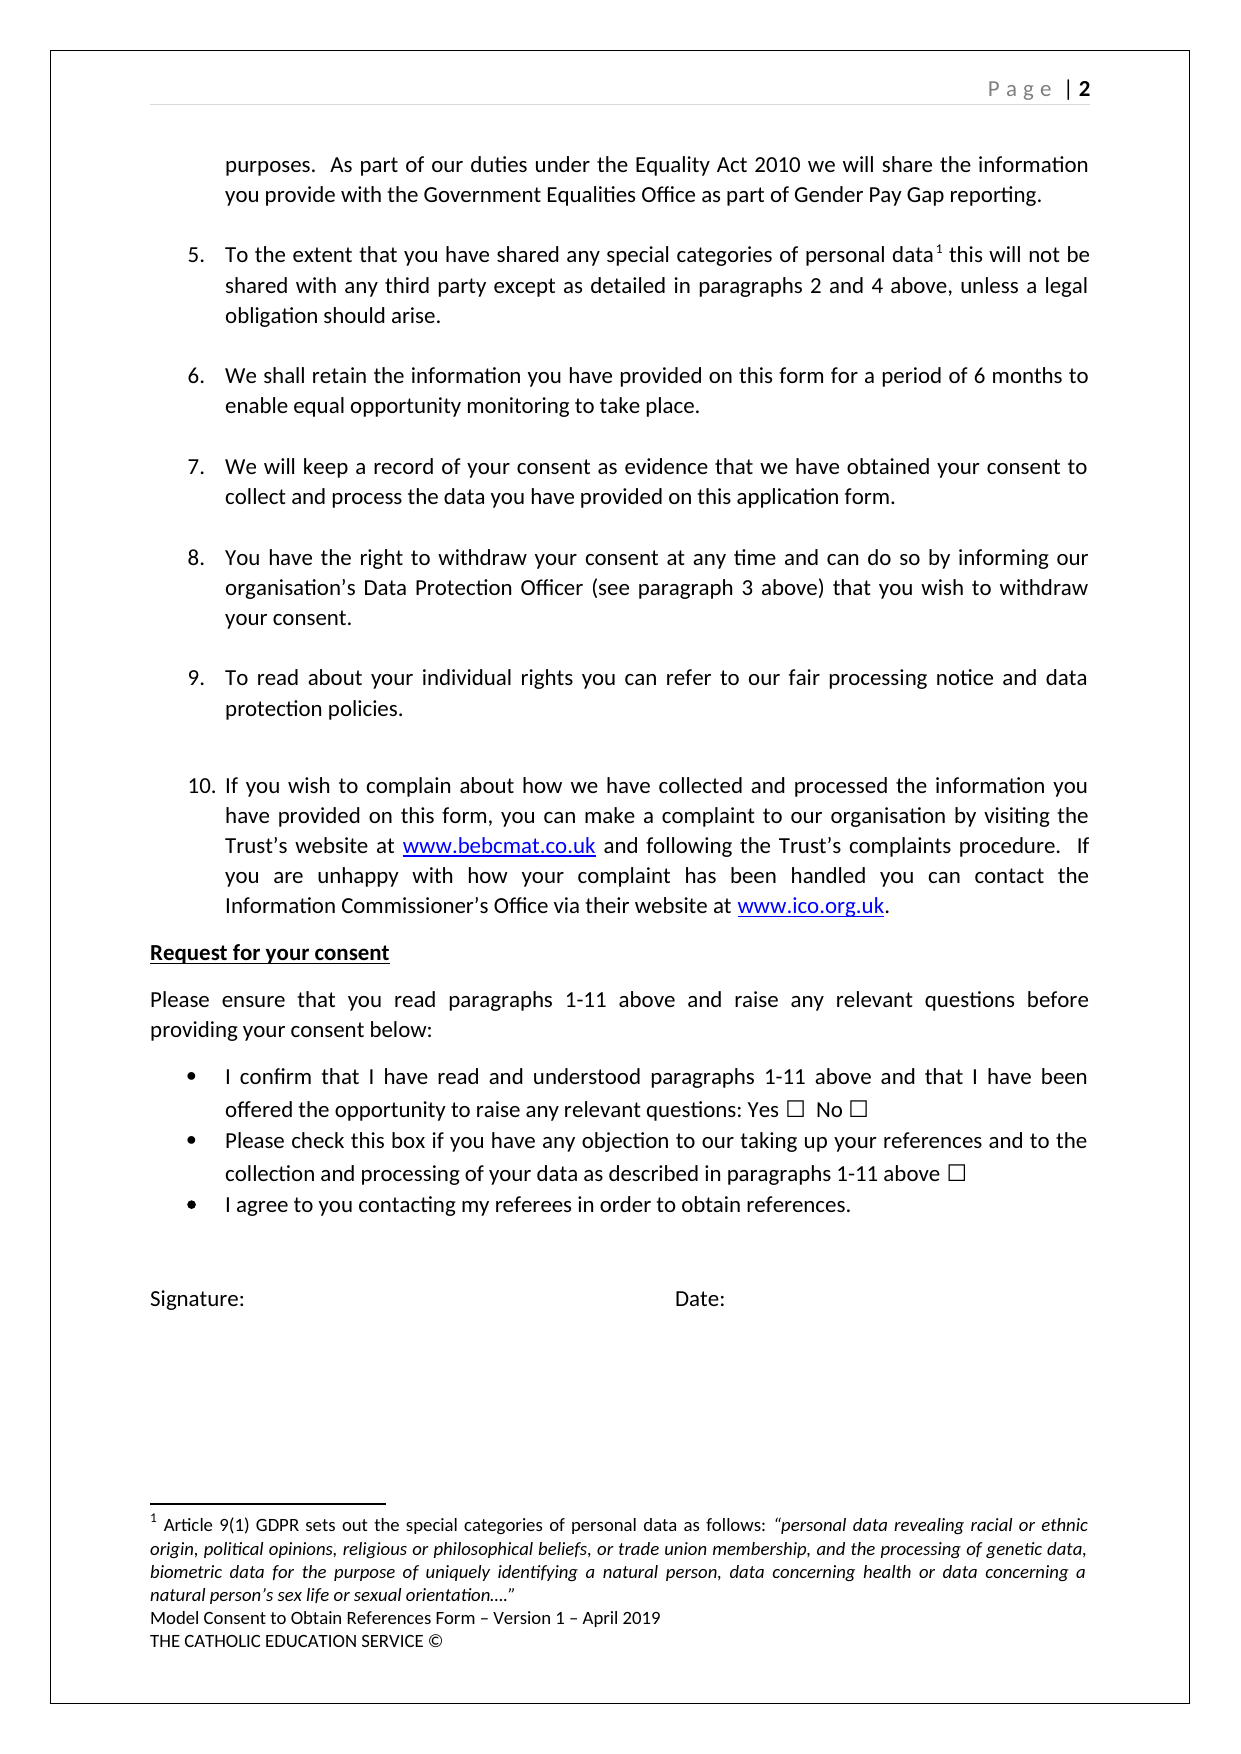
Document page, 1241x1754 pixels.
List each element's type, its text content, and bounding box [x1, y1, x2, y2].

list I confirm that I have read and understood paragraphs 1-11 above and that I have been offered the opportunity to raise any relevant questions: Yes No [187, 1062, 1090, 1124]
list We will keep a record of your consent as evidence that we have obtained your consent to collect and process the data you have provided on this application form. [187, 452, 1090, 510]
text Request for your consent [150, 938, 1090, 967]
list To the extent that you have shared any special categories of personal data this will not be shared with any third party except as detailed in paragraphs 2 and 4 above, unless a legal obligation should arise. [187, 241, 1090, 329]
list You have the right to withdraw your consent at any time and can do so by informing our organisation’s Data Protection Officer (see paragraph 3 above) that you wish to withdraw your consent. [187, 543, 1090, 631]
list Please check this box if you have any objection to our taking up your references and to the collection and processing of your data as described in paragraphs 1-11 above [187, 1126, 1090, 1188]
list To read about your individual rights you can refer to our fair processing notice and data protection policies. [187, 663, 1090, 722]
list We shall retain the information you have provided on this form for a period of 6 months to enable equal opportunity monitoring to take place. [187, 361, 1090, 420]
text Signature: Date: [150, 1284, 1090, 1312]
list If you wish to complain about how we have collected and processed the information you have provided on this form, you can make a complaint to our organisation by visiting the Trust’s website at www.bebcmat.co.uk and following the Trust’s complaints procedure. If you are unhappy with how your complaint has been handled you can contact the Information Commissioner’s Office via their website at www.ico.org.uk. [187, 771, 1090, 920]
text Please ensure that you read paragraphs 1-11 above and raise any relevant questions before providing your consent below: [150, 985, 1090, 1044]
list I agree to you contacting my referees in order to obtain references. [187, 1190, 1090, 1218]
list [187, 150, 1090, 208]
